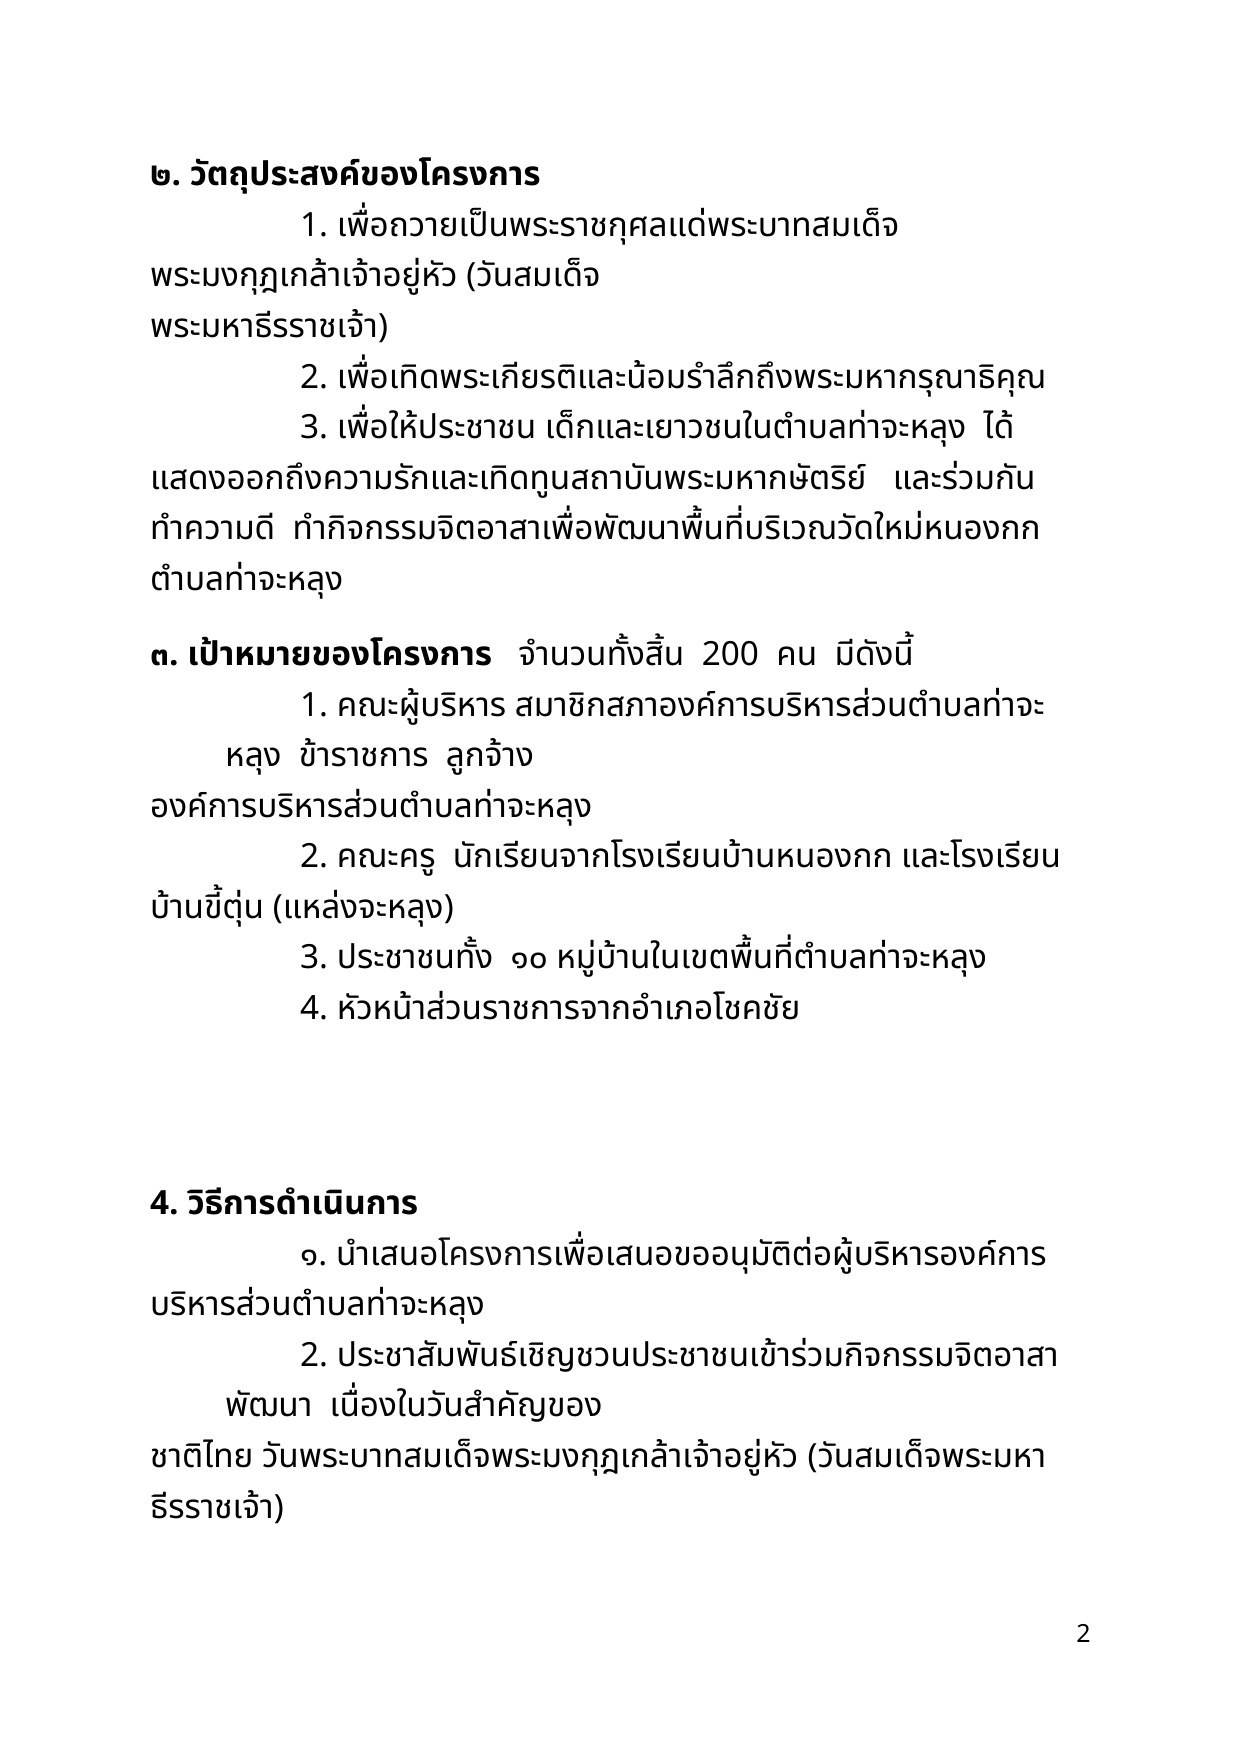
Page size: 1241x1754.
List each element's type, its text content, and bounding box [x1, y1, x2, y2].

text องค์การบริหารส่วนตำบลท่าจะหลุง [150, 782, 1090, 832]
text ชาติไทย วันพระบาทสมเด็จพระมงกุฎเกล้าเจ้าอยู่หัว (วันสมเด็จพระมหาธีรราชเจ้า) [150, 1432, 1090, 1533]
text 2. เพื่อเทิดพระเกียรติและน้อมรำลึกถึงพระมหากรุณาธิคุณ [225, 352, 1090, 403]
text ๑. นำเสนอโครงการเพื่อเสนอขออนุมัติต่อผู้บริหารองค์การบริหารส่วนตำบลท่าจะหลุง [150, 1230, 1090, 1331]
text ๒. วัตถุประสงค์ของโครงการ 1. เพื่อถวายเป็นพระราชกุศลแด่พระบาทสมเด็จพระมงกุฎเกล้าเจ้าอยู่หัว (วันสมเด็จ [150, 150, 1090, 302]
text 4. วิธีการดำเนินการ [150, 1179, 1090, 1230]
text 3. ประชาชนทั้ง ๑๐ หมู่บ้านในเขตพื้นที่ตำบลท่าจะหลุง [225, 933, 1090, 984]
text ๓. เป้าหมายของโครงการ จำนวนทั้งสิ้น 200 คน มีดังนี้ [150, 630, 1090, 681]
text 2. คณะครู นักเรียนจากโรงเรียนบ้านหนองกก และโรงเรียนบ้านขี้ตุ่น (แหล่งจะหลุง) [150, 832, 1090, 933]
text 2. ประชาสัมพันธ์เชิญชวนประชาชนเข้าร่วมกิจกรรมจิตอาสาพัฒนา เนื่องในวันสำคัญของ [225, 1331, 1090, 1432]
text 1. คณะผู้บริหาร สมาชิกสภาองค์การบริหารส่วนตำบลท่าจะหลุง ข้าราชการ ลูกจ้าง [225, 681, 1090, 782]
text 4. หัวหน้าส่วนราชการจากอำเภอโชคชัย [225, 984, 1090, 1034]
text 3. เพื่อให้ประชาชน เด็กและเยาวชนในตำบลท่าจะหลุง ได้แสดงออกถึงความรักและเทิดทูนสถาบันพระมหากษัตริย์ และร่วมกันทำความดี ทำกิจกรรมจิตอาสาเพื่อพัฒนาพื้นที่บริเวณวัดใหม่หนองกกตำบลท่าจะหลุง [150, 403, 1090, 605]
text พระมหาธีรราชเจ้า) [150, 302, 1090, 352]
